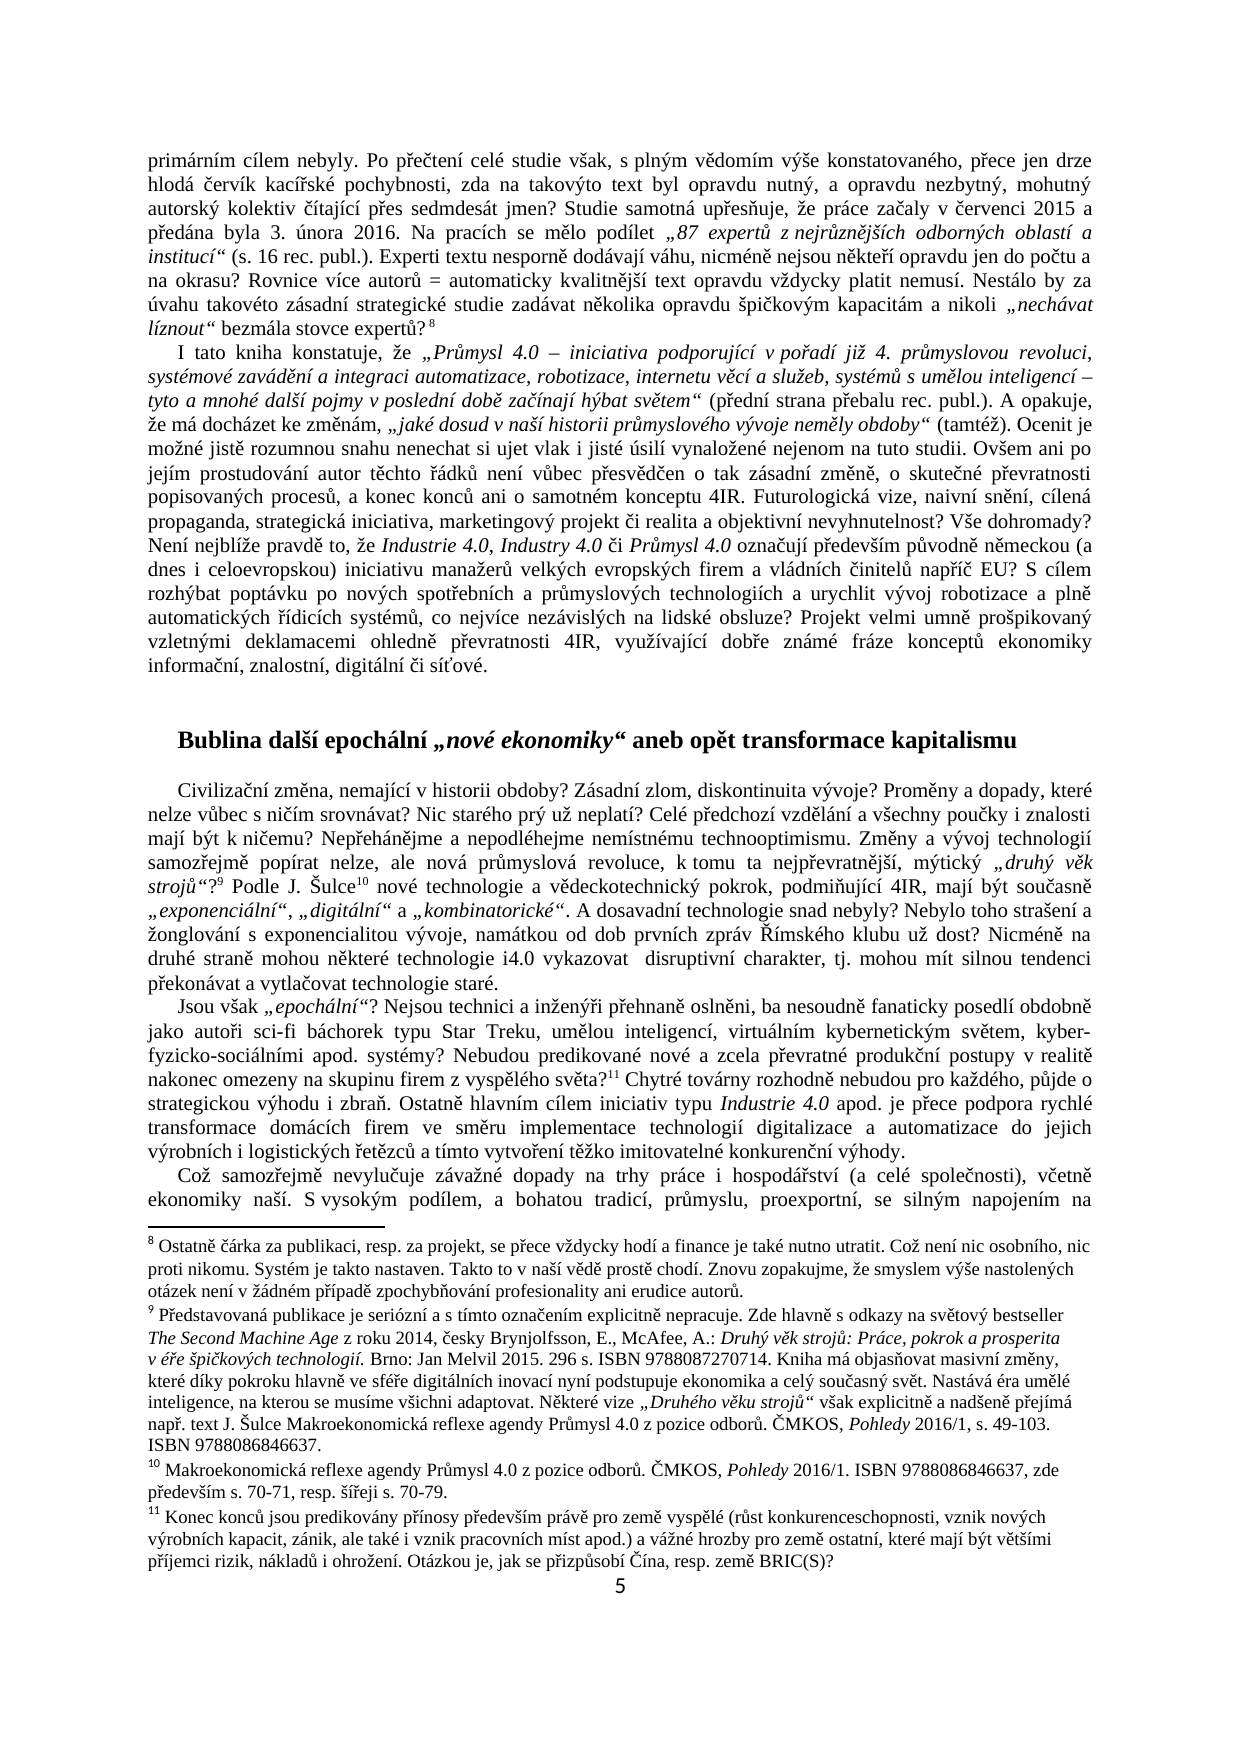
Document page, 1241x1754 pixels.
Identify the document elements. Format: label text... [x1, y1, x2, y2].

text Jsou však „epochální“? Nejsou technici a inženýři přehnaně oslněni, ba nesoudně fanaticky posedlí obdobně jako autoři sci-fi báchorek typu Star Treku, umělou inteligencí, virtuálním kybernetickým světem, kyber-fyzicko-sociálními apod. systémy? Nebudou predikované nové a zcela převratné produkční postupy v realitě nakonec omezeny na skupinu firem z vyspělého světa? Chytré továrny rozhodně nebudou pro každého, půjde o strategickou výhodu i zbraň. Ostatně hlavním cílem iniciativ typu Industrie 4.0 apod. je přece podpora rychlé transformace domácích firem ve směru implementace technologií digitalizace a automatizace do jejich výrobních i logistických řetězců a tímto vytvoření těžko imitovatelné konkurenční výhody. [148, 994, 1093, 1163]
text I tato kniha konstatuje, že „Průmysl 4.0 – iniciativa podporující v pořadí již 4. průmyslovou revoluci, systémové zavádění a integraci automatizace, robotizace, internetu věcí a služeb, systémů s umělou inteligencí – tyto a mnohé další pojmy v poslední době začínají hýbat světem“ (přední strana přebalu rec. publ.). A opakuje, že má docházet ke změnám, „jaké dosud v naší historii průmyslového vývoje neměly obdoby“ (tamtéž). Ocenit je možné jistě rozumnou snahu nenechat si ujet vlak i jisté úsilí vynaložené nejenom na tuto studii. Ovšem ani po jejím prostudování autor těchto řádků není vůbec přesvědčen o tak zásadní změně, o skutečné převratnosti popisovaných procesů, a konec konců ani o samotném konceptu 4IR. Futurologická vize, naivní snění, cílená propaganda, strategická iniciativa, marketingový projekt či realita a objektivní nevyhnutelnost? Vše dohromady? Není nejblíže pravdě to, že Industrie 4.0, Industry 4.0 či Průmysl 4.0 označují především původně německou (a dnes i celoevropskou) iniciativu manažerů velkých evropských firem a vládních činitelů napříč EU? S cílem rozhýbat poptávku po nových spotřebních a průmyslových technologiích a urychlit vývoj robotizace a plně automatických řídicích systémů, co nejvíce nezávislých na lidské obsluze? Projekt velmi umně prošpikovaný vzletnými deklamacemi ohledně převratnosti 4IR, využívající dobře známé fráze konceptů ekonomiky informační, znalostní, digitální či síťové. [148, 340, 1093, 677]
text Civilizační změna, nemající v historii obdoby? Zásadní zlom, diskontinuita vývoje? Proměny a dopady, které nelze vůbec s ničím srovnávat? Nic starého prý už neplatí? Celé předchozí vzdělání a všechny poučky i znalosti mají být k ničemu? Nepřehánějme a nepodléhejme nemístnému technooptimismu. Změny a vývoj technologií samozřejmě popírat nelze, ale nová průmyslová revoluce, k tomu ta nejpřevratnější, mýtický „druhý věk strojů“? Podle J. Šulce nové technologie a vědeckotechnický pokrok, podmiňující 4IR, mají být současně „exponenciální“, „digitální“ a „kombinatorické“. A dosavadní technologie snad nebyly? Nebylo toho strašení a žonglování s exponencialitou vývoje, namátkou od dob prvních zpráv Římského klubu už dost? Nicméně na druhé straně mohou některé technologie i4.0 vykazovat disruptivní charakter, tj. mohou mít silnou tendenci překonávat a vytlačovat technologie staré. [148, 778, 1093, 994]
text Bublina další epochální „nové ekonomiky“ aneb opět transformace kapitalismu [148, 725, 1093, 754]
text Literární nadsázky snad asi k věci i patří a velkoryse je přehlédněme. Většina textu vzletné „kecy 4.0“ obsahuje v míře snad ještě i přežitelné a je dokonce už o něčem. Daní za chladnou technickou střízlivost a strohou úřední popisnost značné části knihy je menší čtivost i menší atraktivnost. Leč samozřejmě tyto zde primárním cílem nebyly. Po přečtení celé studie však, s plným vědomím výše konstatovaného, přece jen drze hlodá červík kacířské pochybnosti, zda na takovýto text byl opravdu nutný, a opravdu nezbytný, mohutný autorský kolektiv čítající přes sedmdesát jmen? Studie samotná upřesňuje, že práce začaly v červenci 2015 a předána byla 3. února 2016. Na pracích se mělo podílet „87 expertů z nejrůznějších odborných oblastí a institucí“ (s. 16 rec. publ.). Experti textu nesporně dodávají váhu, nicméně nejsou někteří opravdu jen do počtu a na okrasu? Rovnice více autorů = automaticky kvalitnější text opravdu vždycky platit nemusí. Nestálo by za úvahu takovéto zásadní strategické studie zadávat několika opravdu špičkovým kapacitám a nikoli „nechávat líznout“ bezmála stovce expertů? [148, 148, 1093, 340]
